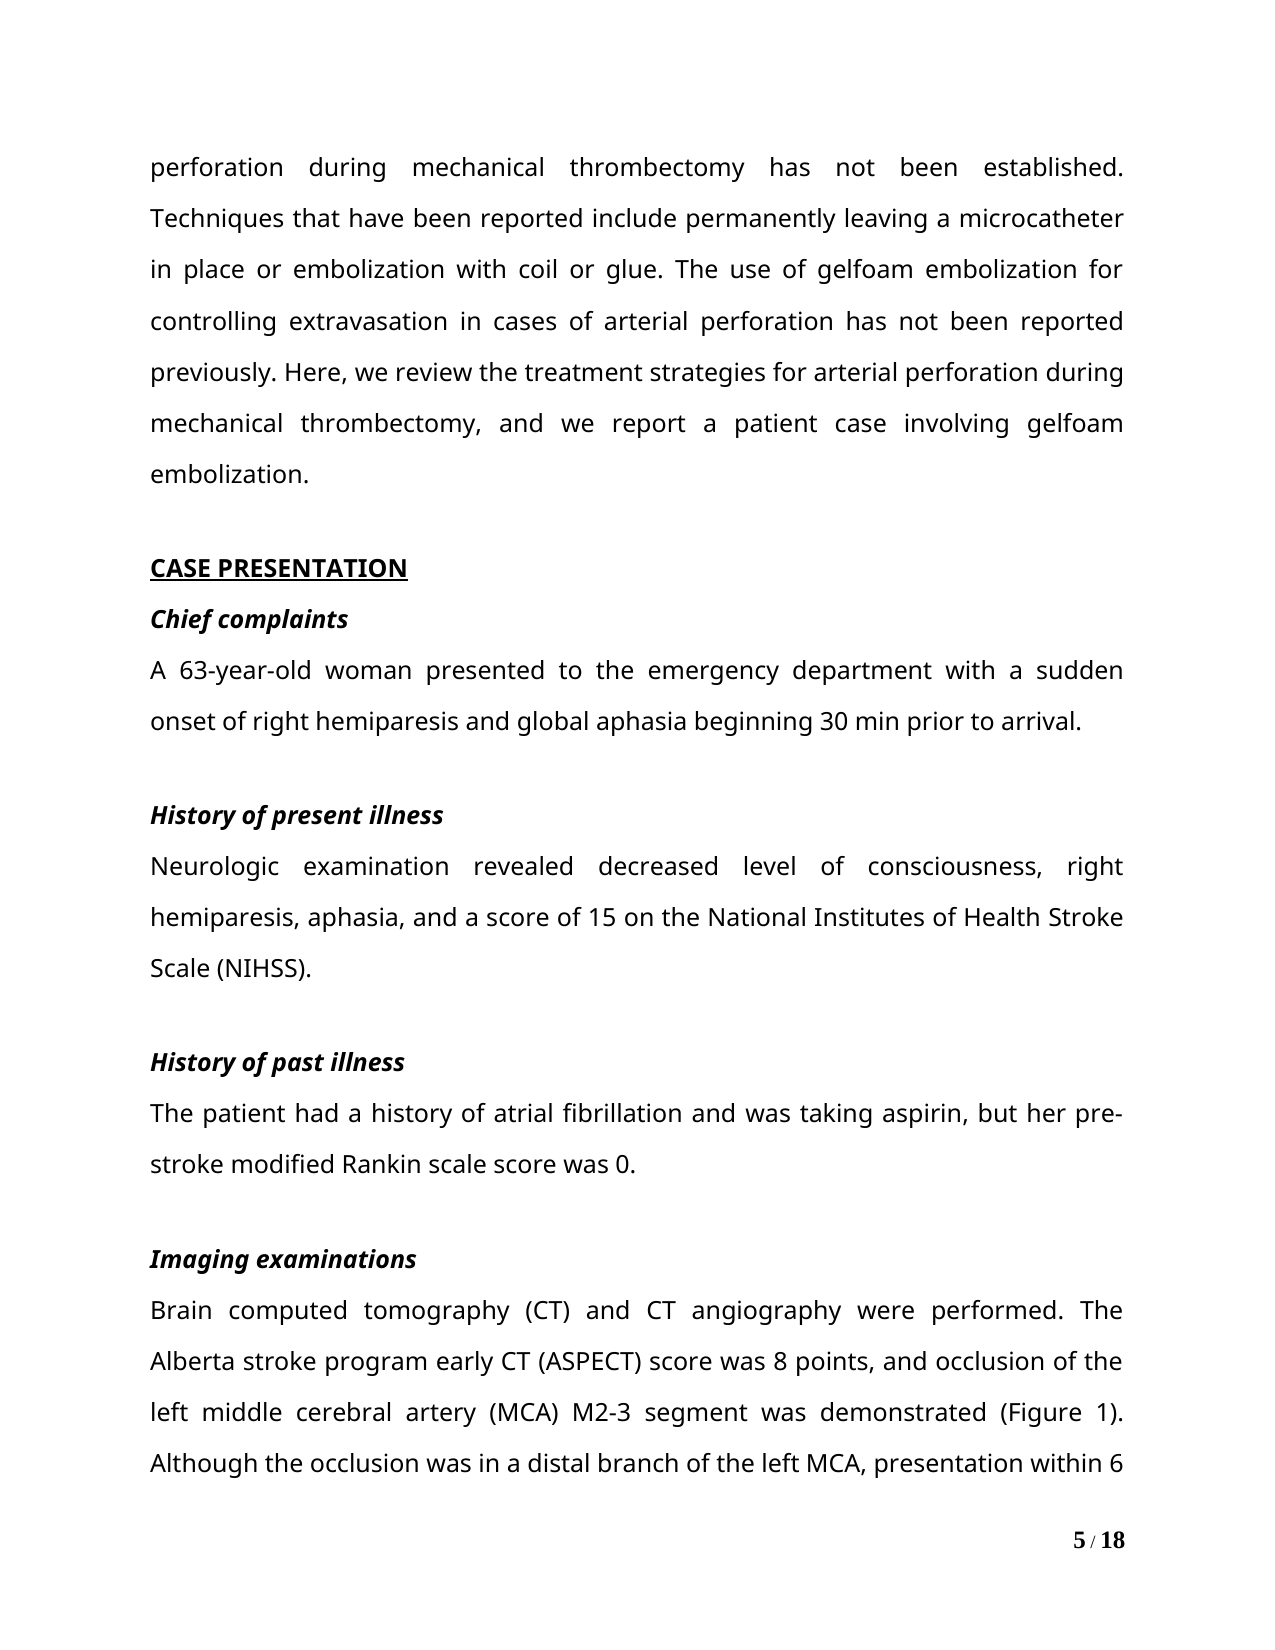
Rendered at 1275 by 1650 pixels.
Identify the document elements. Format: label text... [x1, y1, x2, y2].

text The patient had a history of atrial fibrillation and was taking aspirin, but her pre-stroke modified Rankin scale score was 0. [150, 1096, 1125, 1181]
text History of present illness [150, 798, 1125, 832]
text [150, 1292, 1125, 1479]
text Chief complaints [150, 601, 1125, 636]
text Imaging examinations [150, 1241, 1125, 1275]
text CASE PRESENTATION [150, 550, 1125, 584]
text History of past illness [150, 1045, 1125, 1079]
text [150, 150, 1125, 490]
text Neurologic examination revealed decreased level of consciousness, right hemiparesis, aphasia, and a score of 15 on the National Institutes of Health Stroke Scale (NIHSS). [150, 849, 1125, 985]
text A 63-year-old woman presented to the emergency department with a sudden onset of right hemiparesis and global aphasia beginning 30 min prior to arrival. [150, 652, 1125, 738]
